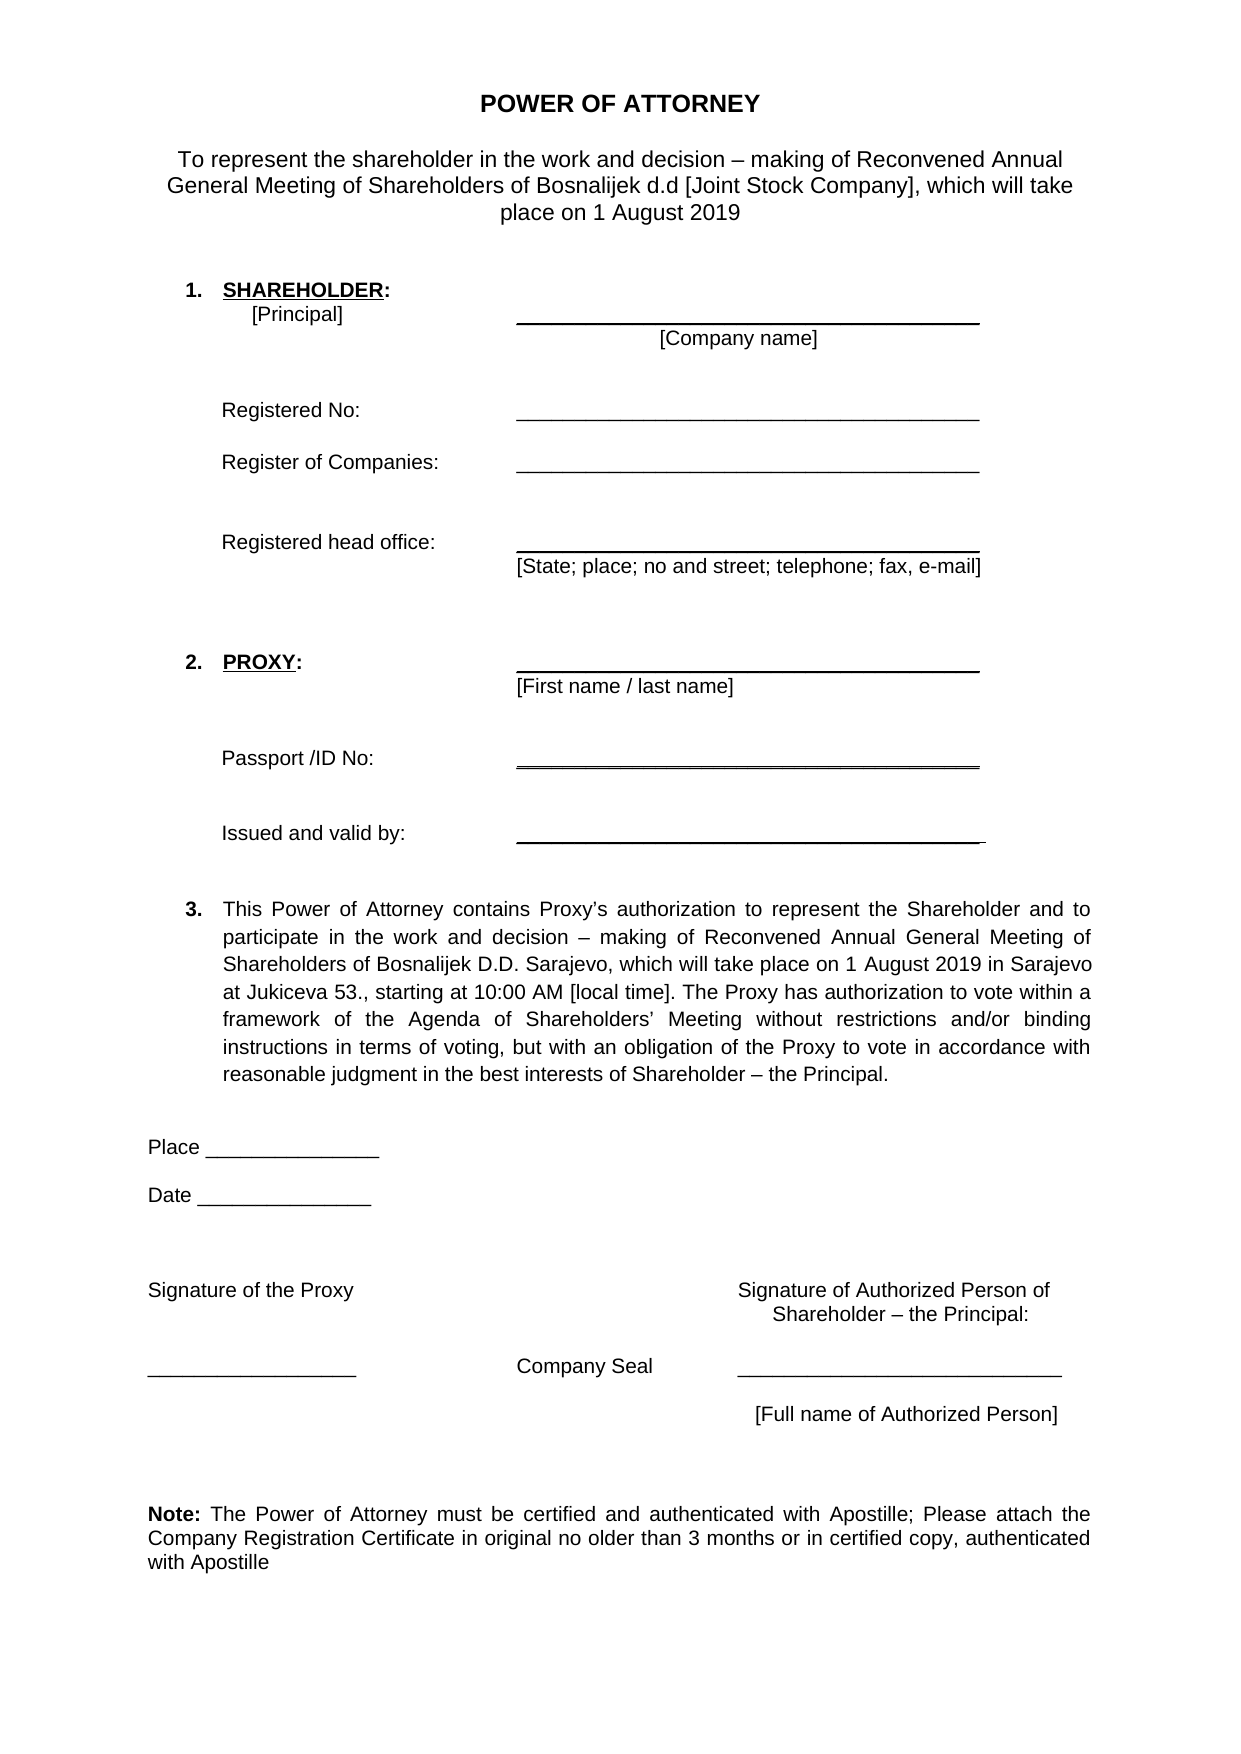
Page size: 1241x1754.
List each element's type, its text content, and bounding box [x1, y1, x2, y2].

text Note: The Power of Attorney must be certified and authenticated with Apostille; Please attach the Company Registration Certificate in original no older than 3 months or in certified copy, authenticated with Apostille [148, 1502, 1093, 1574]
text Issued and valid by: ________________________________________ [148, 821, 1093, 845]
text To represent the shareholder in the work and decision – making of Reconvened Annual General Meeting of Shareholders of Bosnalijek d.d [Joint Stock Company], which will take place on 1 August 2019 [148, 146, 1093, 225]
list SHAREHOLDER: [185, 278, 1093, 302]
text Date _______________ [148, 1182, 1093, 1206]
text [State; place; no and street; telephone; fax, e-mail] [148, 554, 1093, 578]
text Registered head office: ________________________________________ [148, 530, 1093, 554]
text Registered No: ________________________________________ [148, 398, 1093, 422]
text __________________ Company Seal ____________________________ [148, 1354, 1093, 1378]
text Signature of the Proxy Signature of Authorized Person of [148, 1278, 1093, 1302]
list [Principal] ________________________________________ [223, 302, 1093, 326]
text Place _______________ [148, 1134, 1093, 1158]
text POWER OF ATTORNEY [148, 89, 1093, 117]
list PROXY: ________________________________________ [185, 649, 1093, 673]
text Passport /ID No: ________________________________________ [148, 745, 1093, 769]
text Register of Companies: ________________________________________ [148, 450, 1093, 474]
list This Power of Attorney contains Proxy’s authorization to represent the Shareholder and to participate in the work and decision – making of Reconvened Annual General Meeting of Shareholders of Bosnalijek D.D. Sarajevo, which will take place on 1 August 2019 in Sarajevo at Jukiceva 53., starting at 10:00 AM [local time]. The Proxy has authorization to vote within a framework of the Agenda of Shareholders’ Meeting without restrictions and/or binding instructions in terms of voting, but with an obligation of the Proxy to vote in accordance with reasonable judgment in the best interests of Shareholder – the Principal. [185, 897, 1093, 1086]
text Shareholder – the Principal: [148, 1302, 1093, 1326]
list [Company name] [223, 326, 1093, 350]
text [Full name of Authorized Person] [148, 1402, 1093, 1426]
list [First name / last name] [223, 673, 1093, 697]
